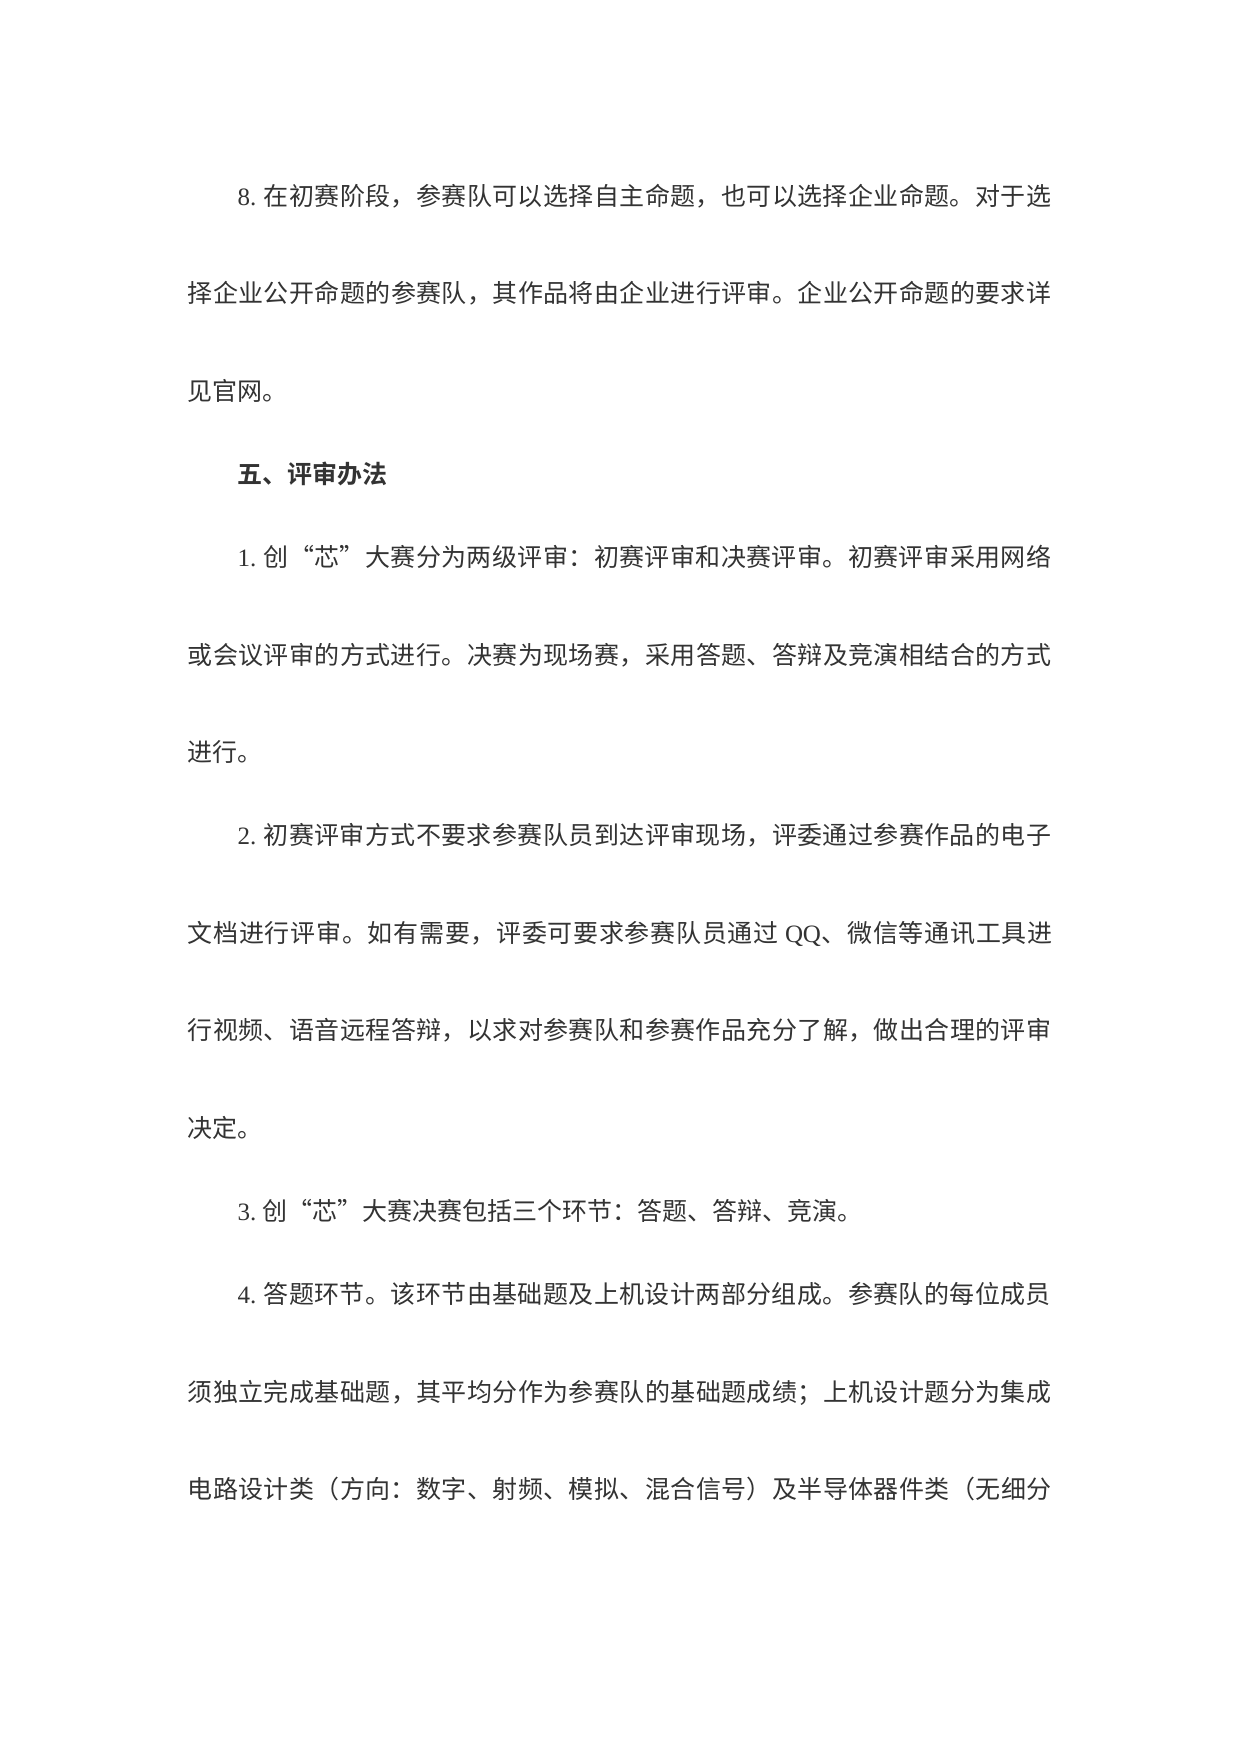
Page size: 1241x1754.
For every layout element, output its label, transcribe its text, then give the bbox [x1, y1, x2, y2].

text 8. 在初赛阶段，参赛队可以选择自主命题，也可以选择企业命题。对于选择企业公开命题的参赛队，其作品将由企业进行评审。企业公开命题的要求详见官网。 [187, 162, 1053, 422]
text 3. 创“芯”大赛决赛包括三个环节：答题、答辩、竞演。 [187, 1177, 1053, 1242]
text 2. 初赛评审方式不要求参赛队员到达评审现场，评委通过参赛作品的电子文档进行评审。如有需要，评委可要求参赛队员通过QQ、微信等通讯工具进行视频、语音远程答辩，以求对参赛队和参赛作品充分了解，做出合理的评审决定。 [187, 801, 1053, 1159]
text 五、评审办法 [187, 440, 1053, 505]
text 1. 创“芯”大赛分为两级评审：初赛评审和决赛评审。初赛评审采用网络或会议评审的方式进行。决赛为现场赛，采用答题、答辩及竞演相结合的方式进行。 [187, 523, 1053, 783]
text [187, 1260, 1053, 1520]
